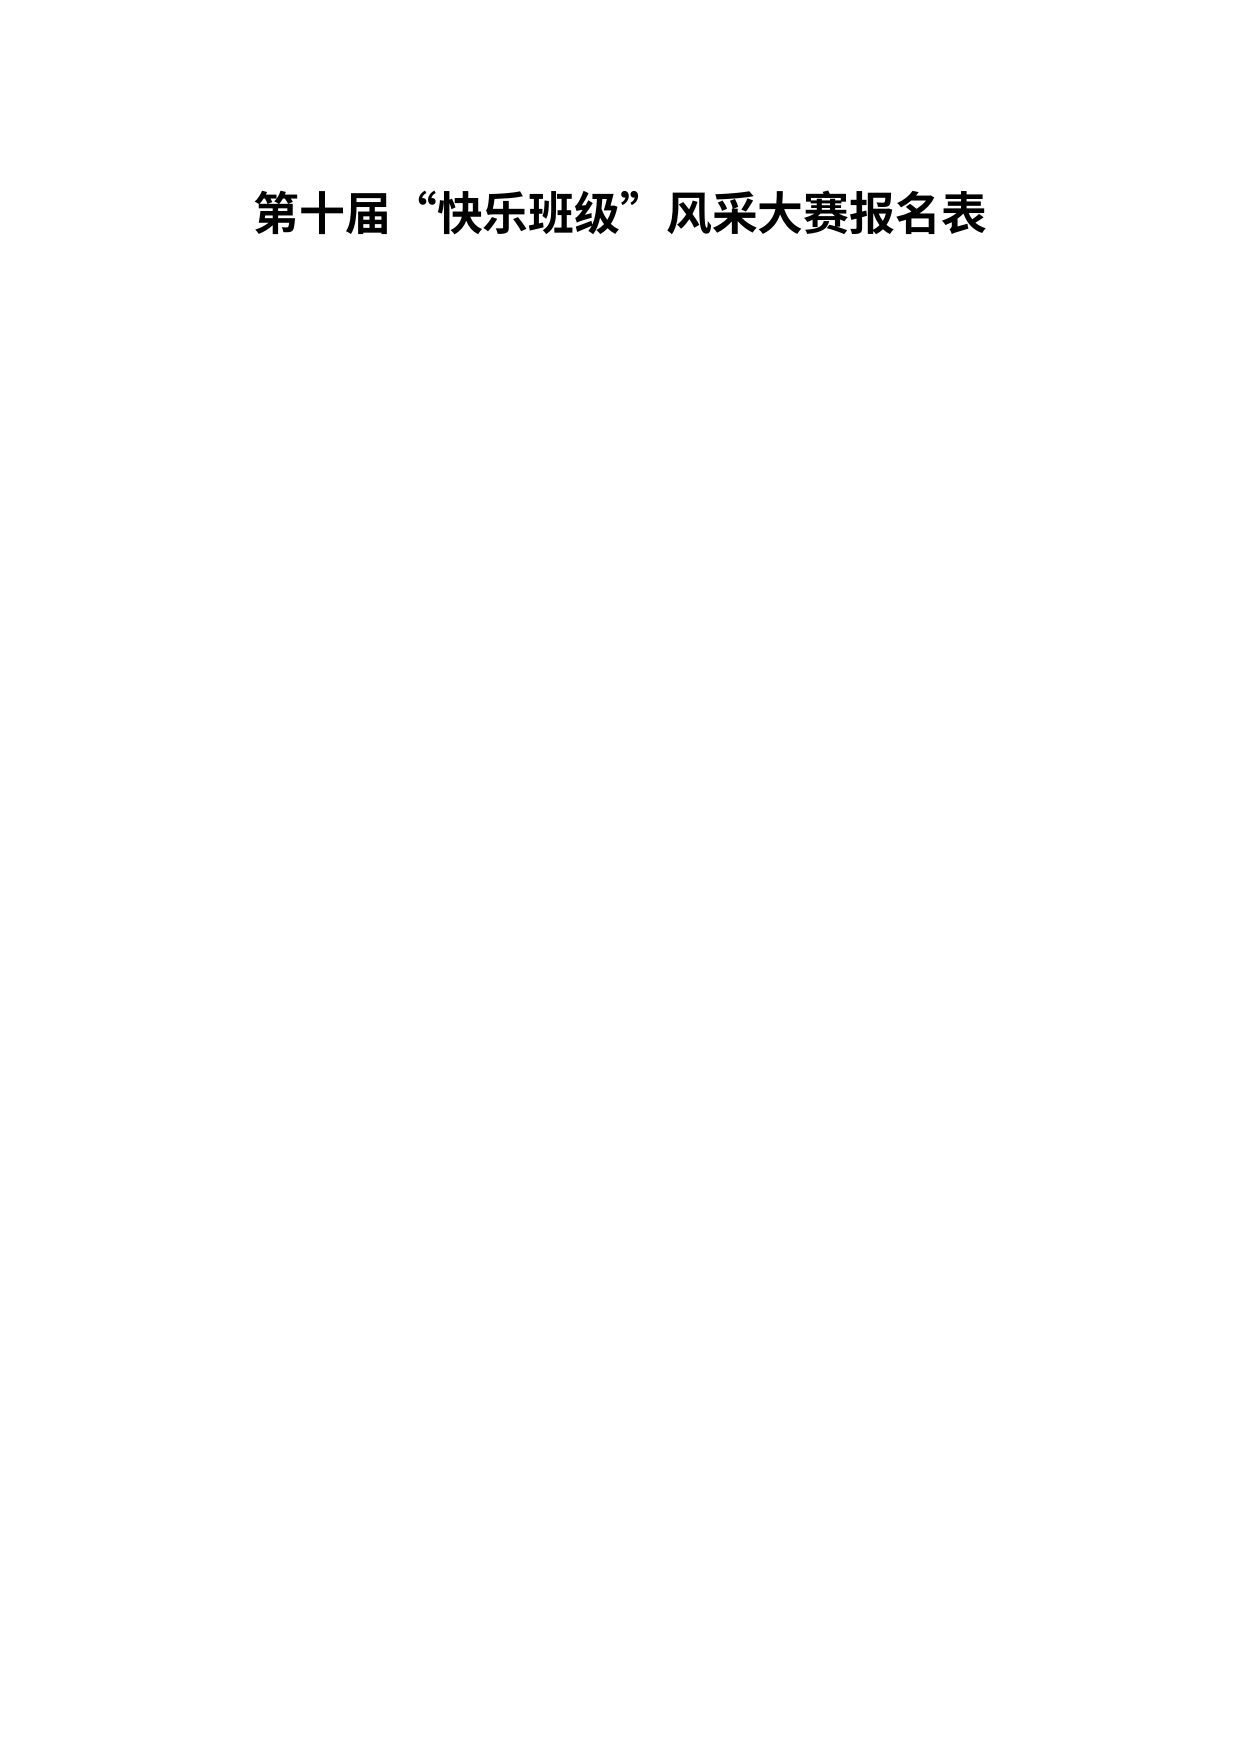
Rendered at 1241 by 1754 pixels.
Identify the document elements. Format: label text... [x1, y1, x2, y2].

text 第十届“快乐班级”风采大赛报名表 [187, 162, 1053, 259]
